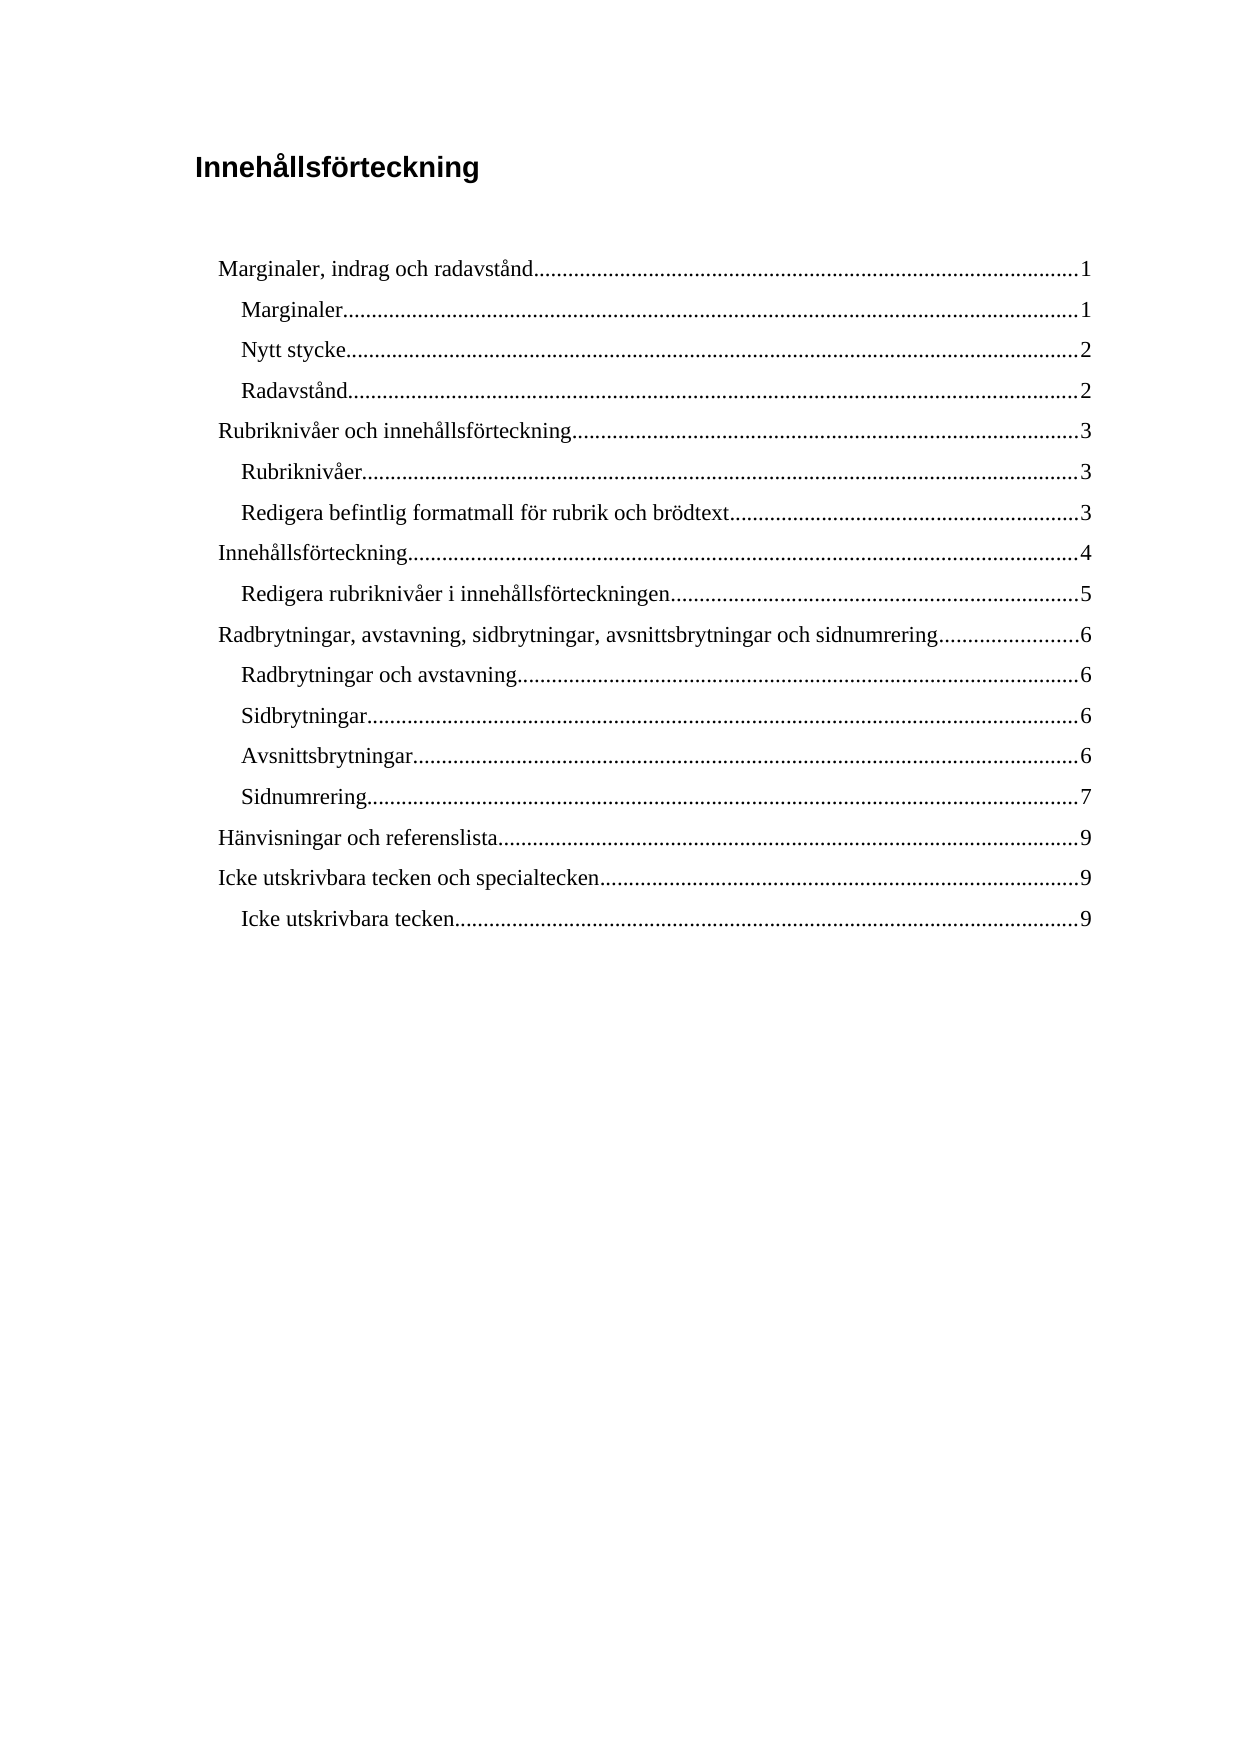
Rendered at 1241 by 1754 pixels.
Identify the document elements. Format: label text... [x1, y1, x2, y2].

text Innehållsförteckning [195, 150, 1093, 183]
